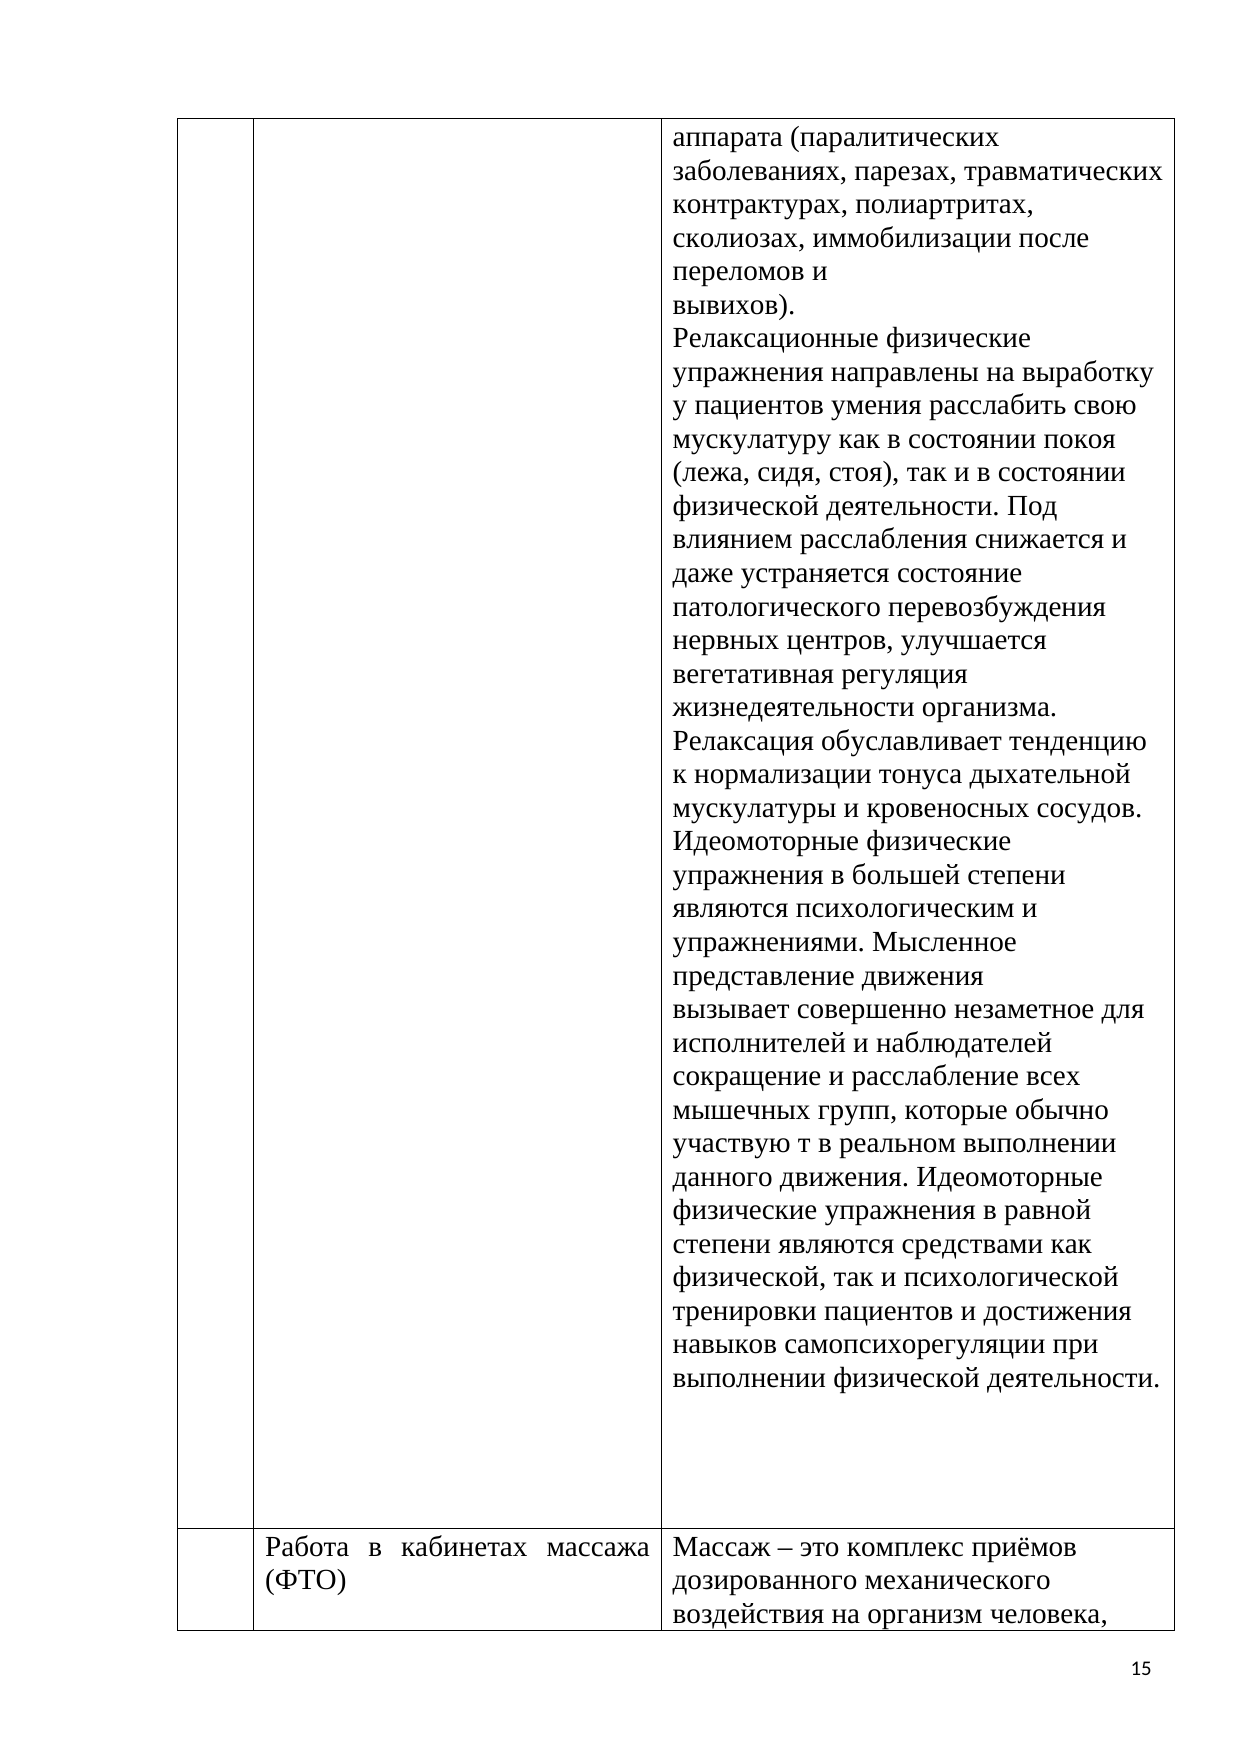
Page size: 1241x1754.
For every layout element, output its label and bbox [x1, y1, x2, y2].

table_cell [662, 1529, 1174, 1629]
table_cell [662, 119, 1174, 1528]
table_cell [178, 1529, 253, 1629]
table_cell [178, 119, 253, 1528]
table_cell [254, 1529, 661, 1629]
table_cell [254, 119, 661, 1528]
